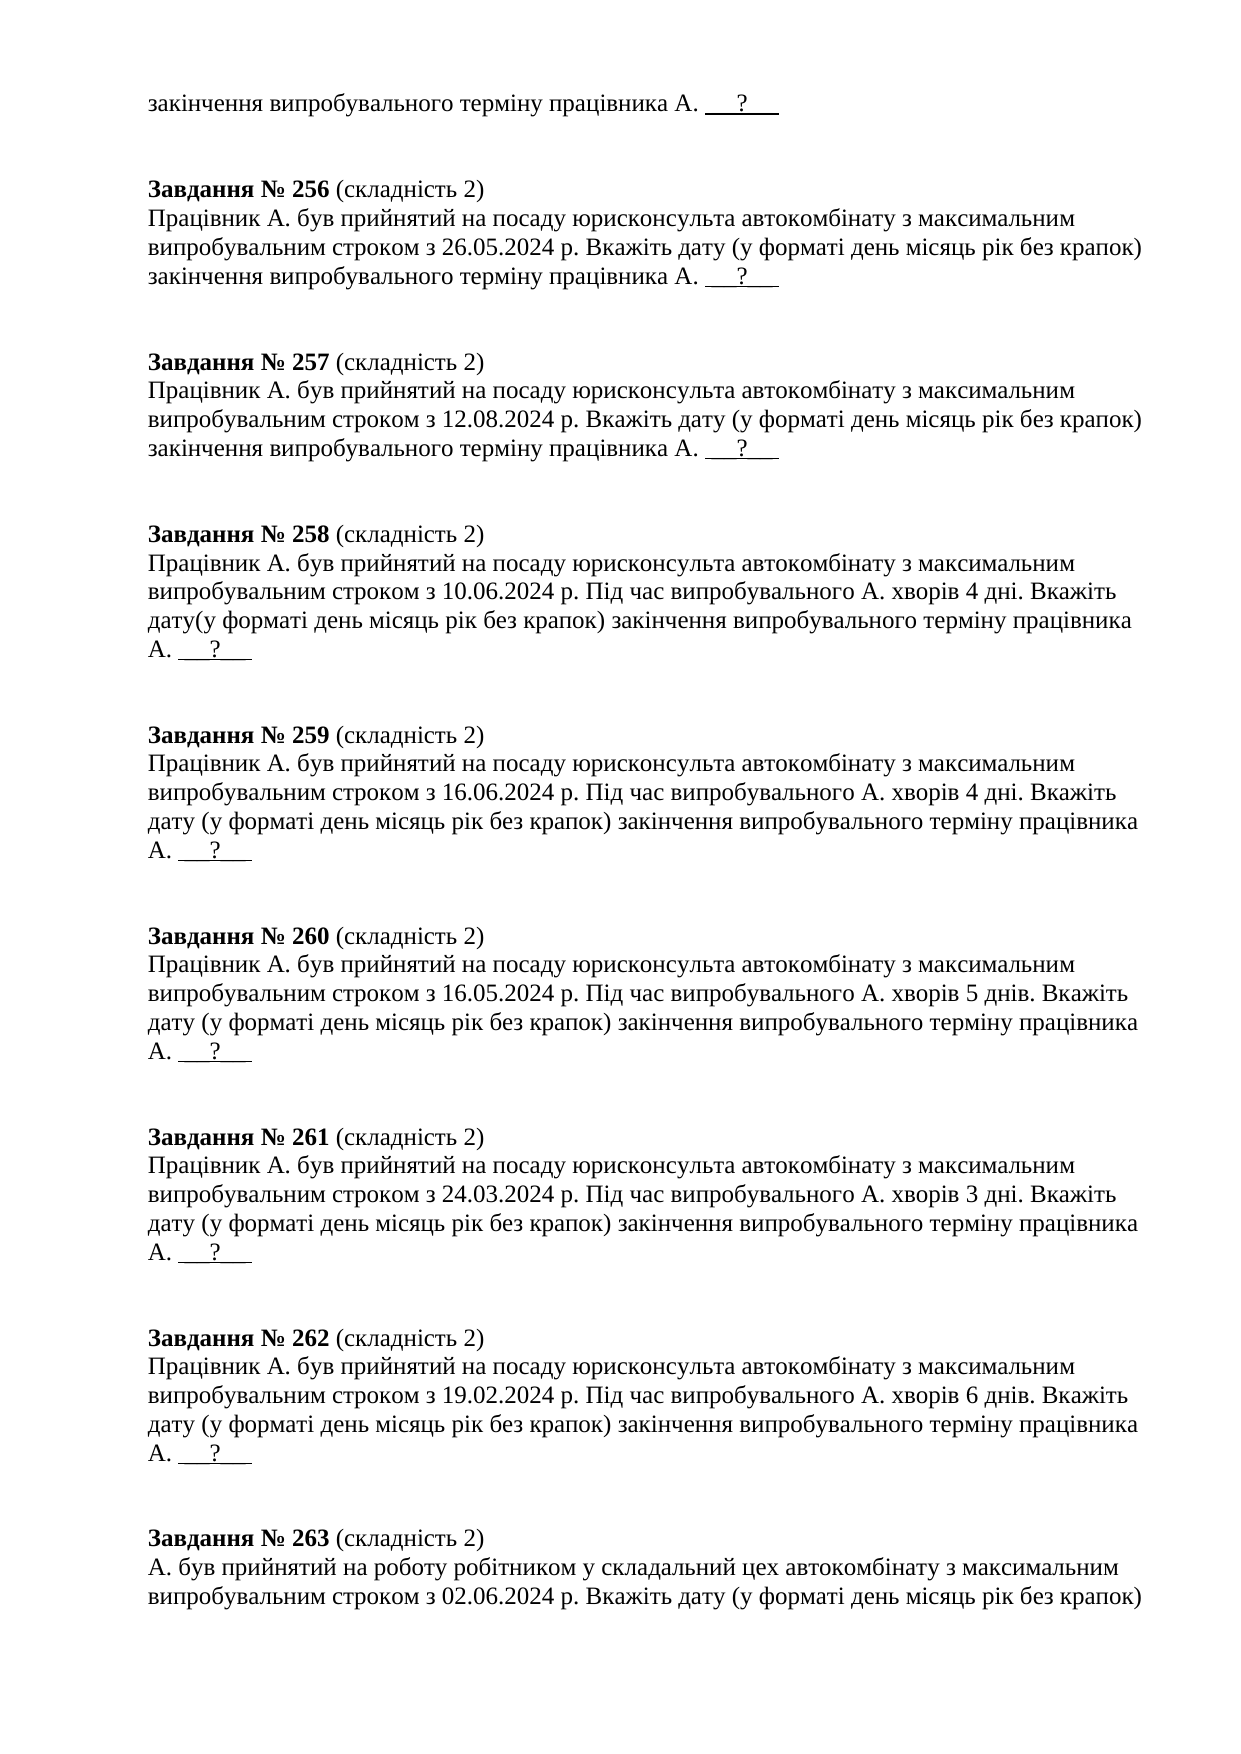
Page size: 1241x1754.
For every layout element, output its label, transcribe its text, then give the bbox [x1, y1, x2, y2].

text Завдання № 256 (складність 2) Працівник А. був прийнятий на посаду юрисконсульта автокомбінату з максимальним випробувальним строком з 26.05.2024 р. Вкажіть дату (у форматі день місяць рік без крапок) закінчення випробувального терміну працівника А. __?__ [148, 174, 1152, 317]
text Завдання № 261 (складність 2) Працівник А. був прийнятий на посаду юрисконсульта автокомбінату з максимальним випробувальним строком з 24.03.2024 р. Під час випробувального А. хворів 3 дні. Вкажіть дату (у форматі день місяць рік без крапок) закінчення випробувального терміну працівника А. __?__ [148, 1122, 1152, 1293]
text Завдання № 259 (складність 2) Працівник А. був прийнятий на посаду юрисконсульта автокомбінату з максимальним випробувальним строком з 16.06.2024 р. Під час випробувального А. хворів 4 дні. Вкажіть дату (у форматі день місяць рік без крапок) закінчення випробувального терміну працівника А. __?__ [148, 720, 1152, 892]
text Завдання № 262 (складність 2) Працівник А. був прийнятий на посаду юрисконсульта автокомбінату з максимальним випробувальним строком з 19.02.2024 р. Під час випробувального А. хворів 6 днів. Вкажіть дату (у форматі день місяць рік без крапок) закінчення випробувального терміну працівника А. __?__ [148, 1323, 1152, 1494]
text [148, 88, 1152, 145]
text Завдання № 258 (складність 2) Працівник А. був прийнятий на посаду юрисконсульта автокомбінату з максимальним випробувальним строком з 10.06.2024 р. Під час випробувального А. хворів 4 дні. Вкажіть дату(у форматі день місяць рік без крапок) закінчення випробувального терміну працівника А. __?__ [148, 519, 1152, 691]
text Завдання № 257 (складність 2) Працівник А. був прийнятий на посаду юрисконсульта автокомбінату з максимальним випробувальним строком з 12.08.2024 р. Вкажіть дату (у форматі день місяць рік без крапок) закінчення випробувального терміну працівника А. __?__ [148, 347, 1152, 490]
text Завдання № 260 (складність 2) Працівник А. був прийнятий на посаду юрисконсульта автокомбінату з максимальним випробувальним строком з 16.05.2024 р. Під час випробувального А. хворів 5 днів. Вкажіть дату (у форматі день місяць рік без крапок) закінчення випробувального терміну працівника А. __?__ [148, 921, 1152, 1092]
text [148, 1523, 1152, 1610]
